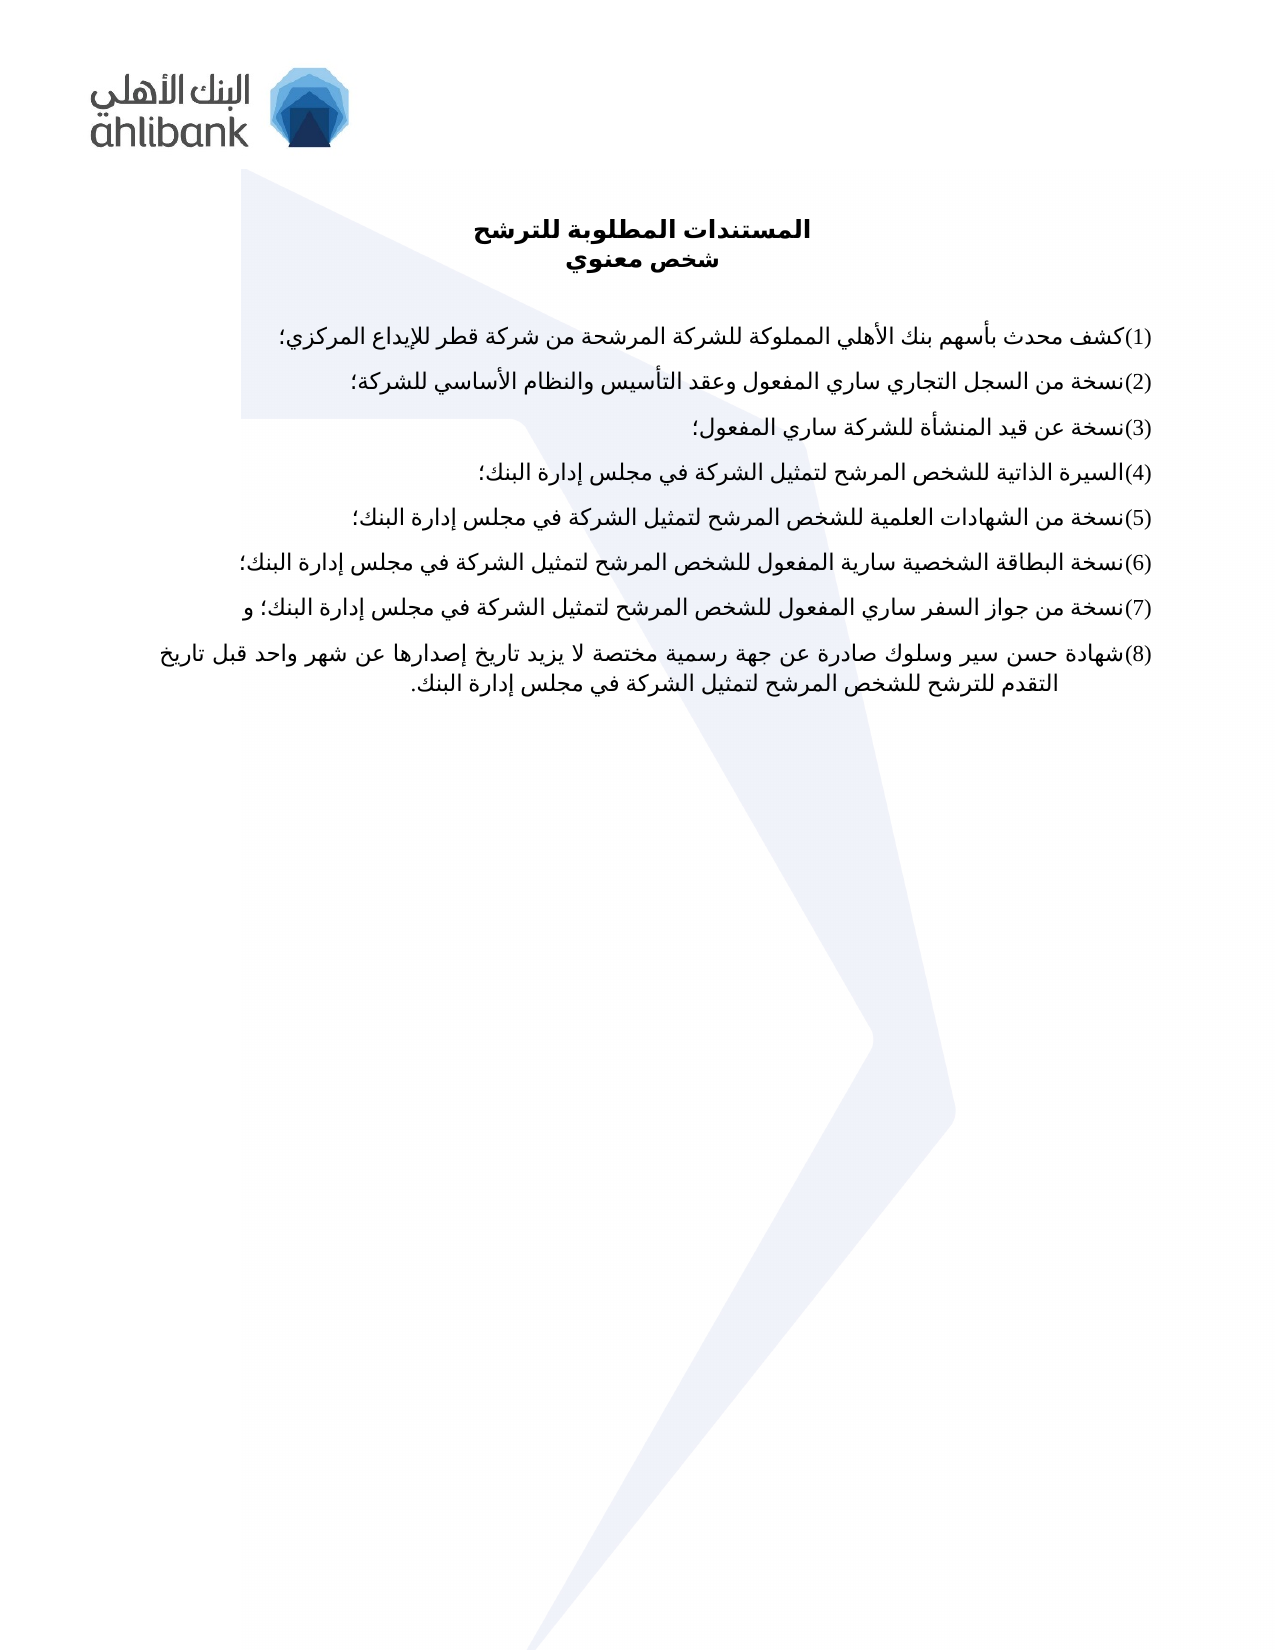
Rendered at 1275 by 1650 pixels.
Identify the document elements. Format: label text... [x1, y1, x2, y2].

list نسخة البطاقة الشخصية سارية المفعول للشخص المرشح لتمثيل الشركة في مجلس إدارة البنك؛ [159, 549, 1125, 576]
list كشف محدث بأسهم بنك الأهلي المملوكة للشركة المرشحة من شركة قطر للإيداع المركزي؛ [159, 323, 1125, 349]
list نسخة من الشهادات العلمية للشخص المرشح لتمثيل الشركة في مجلس إدارة البنك؛ [159, 504, 1125, 530]
picture [241, 169, 1275, 1650]
list شهادة حسن سير وسلوك صادرة عن جهة رسمية مختصة لا يزيد تاريخ إصدارها عن شهر واحد قبل تاريخ التقدم للترشح للشخص المرشح لتمثيل الشركة في مجلس إدارة البنك. [159, 639, 1125, 696]
list نسخة من السجل التجاري ساري المفعول وعقد التأسيس والنظام الأساسي للشركة؛ [159, 368, 1125, 395]
text المستندات المطلوبة للترشح [159, 216, 1125, 244]
list السيرة الذاتية للشخص المرشح لتمثيل الشركة في مجلس إدارة البنك؛ [159, 459, 1125, 485]
list نسخة من جواز السفر ساري المفعول للشخص المرشح لتمثيل الشركة في مجلس إدارة البنك؛ و [159, 594, 1125, 621]
list نسخة عن قيد المنشأة للشركة ساري المفعول؛ [159, 413, 1125, 440]
picture [55, 57, 380, 161]
text شخص معنوي [159, 244, 1125, 273]
